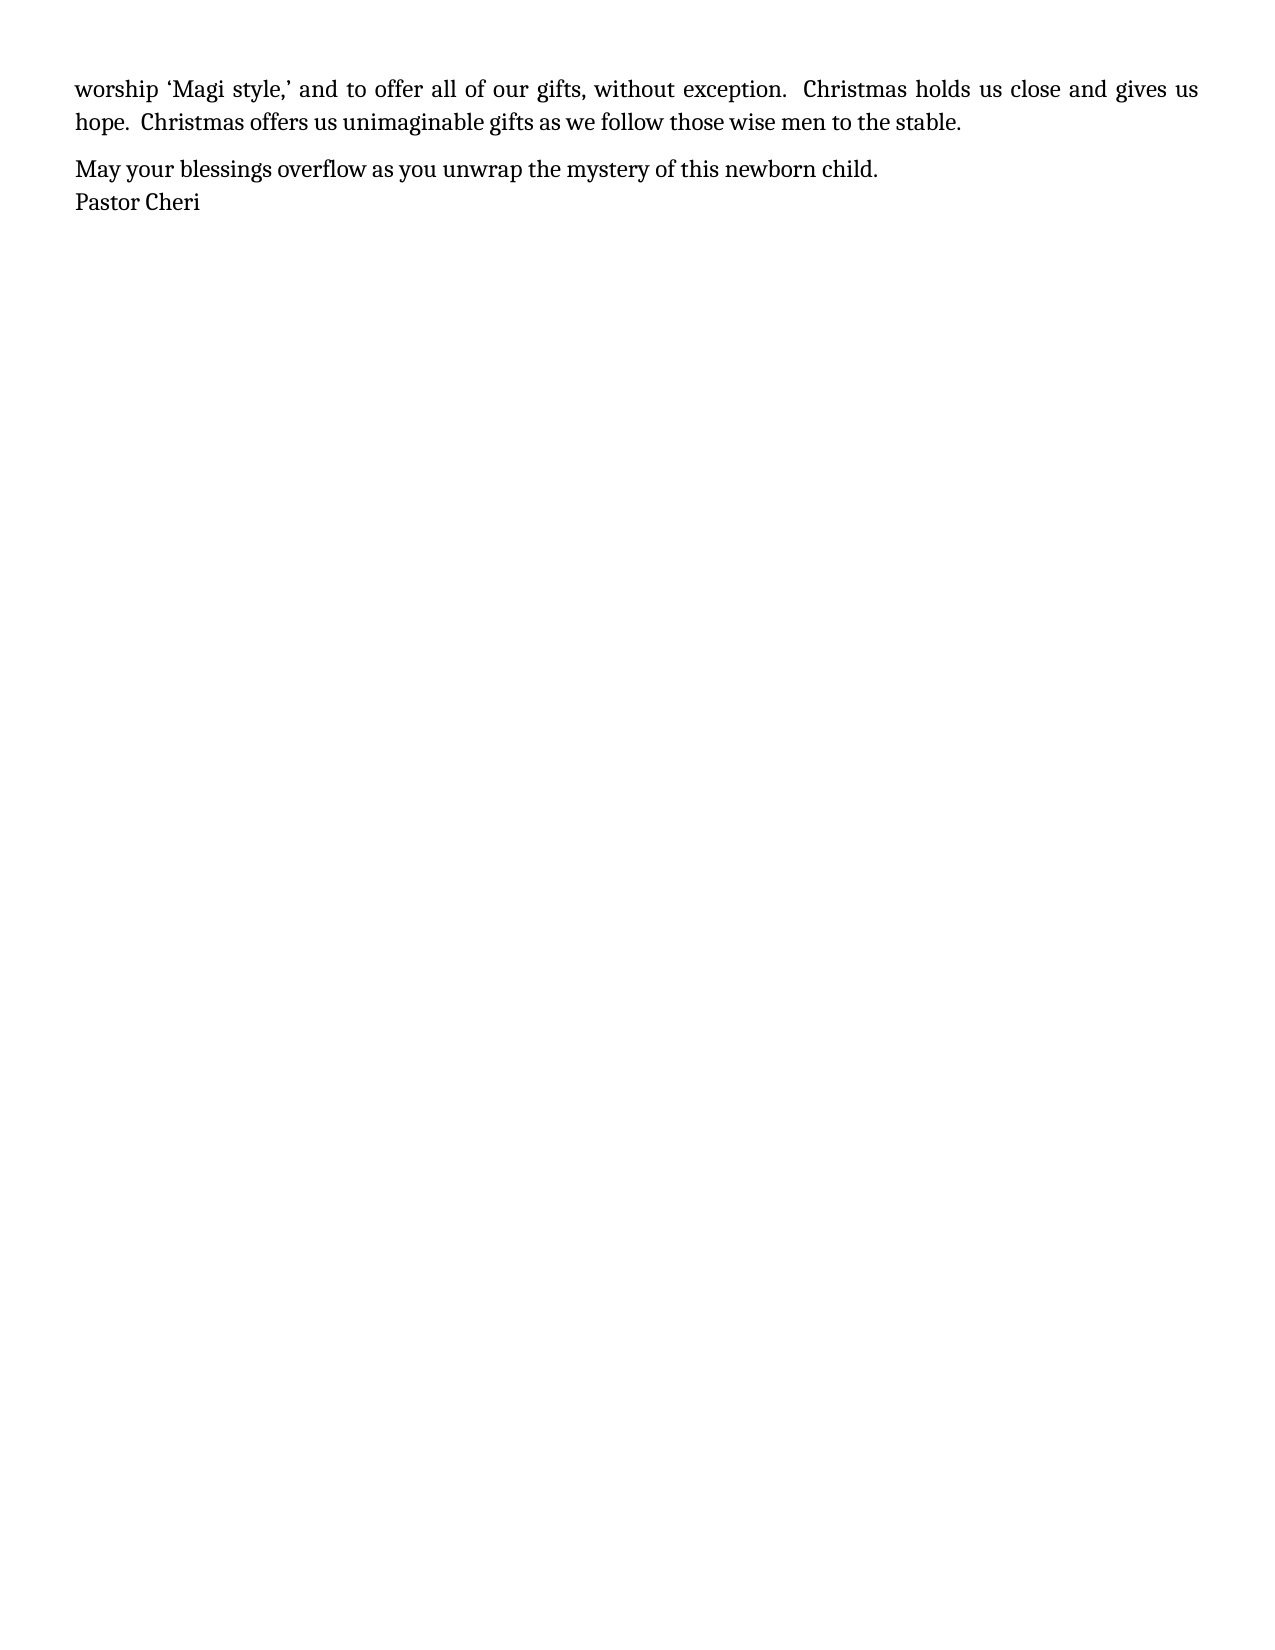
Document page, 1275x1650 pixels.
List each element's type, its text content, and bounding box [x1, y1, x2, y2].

text Pastor Cheri [75, 188, 1200, 217]
text May your blessings overflow as you unwrap the mystery of this newborn child. [75, 155, 1200, 183]
